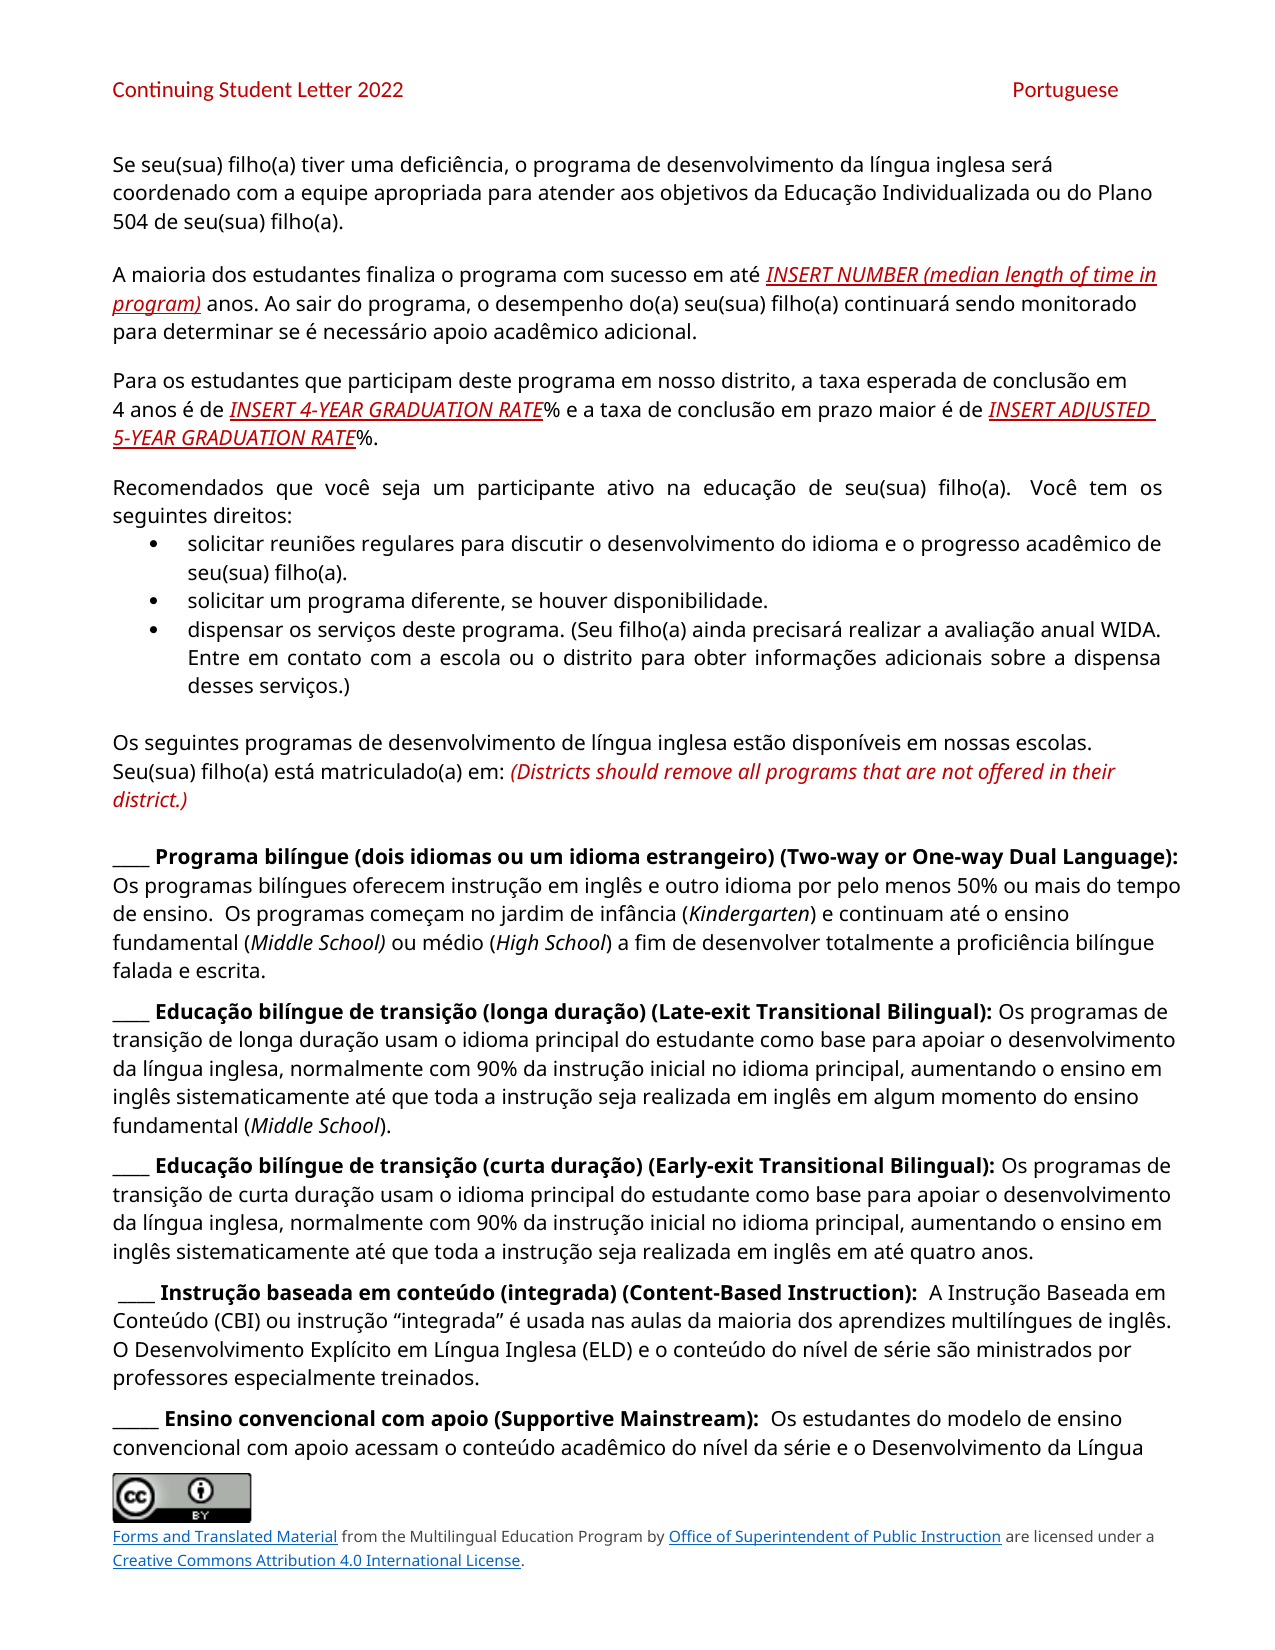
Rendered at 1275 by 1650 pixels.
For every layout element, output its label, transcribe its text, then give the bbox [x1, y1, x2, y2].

text Os seguintes programas de desenvolvimento de língua inglesa estão disponíveis em nossas escolas. Seu(sua) filho(a) está matriculado(a) em: (Districts should remove all programs that are not offered in their district.) [112, 728, 1181, 814]
text A maioria dos estudantes finaliza o programa com sucesso em até INSERT NUMBER (median length of time in program) anos. Ao sair do programa, o desempenho do(a) seu(sua) filho(a) continuará sendo monitorado para determinar se é necessário apoio acadêmico adicional. [112, 260, 1162, 346]
picture [112, 1473, 252, 1523]
text ____ Educação bilíngue de transição (longa duração) (Late-exit Transitional Bilingual): Os programas de transição de longa duração usam o idioma principal do estudante como base para apoiar o desenvolvimento da língua inglesa, normalmente com 90% da instrução inicial no idioma principal, aumentando o ensino em inglês sistematicamente até que toda a instrução seja realizada em inglês em algum momento do ensino fundamental (Middle School). [112, 997, 1182, 1139]
list solicitar reuniões regulares para discutir o desenvolvimento do idioma e o progresso acadêmico de seu(sua) filho(a). [150, 529, 1162, 586]
text ____ Educação bilíngue de transição (curta duração) (Early-exit Transitional Bilingual): Os programas de transição de curta duração usam o idioma principal do estudante como base para apoiar o desenvolvimento da língua inglesa, normalmente com 90% da instrução inicial no idioma principal, aumentando o ensino em inglês sistematicamente até que toda a instrução seja realizada em inglês em até quatro anos. [112, 1152, 1182, 1265]
text Recomendados que você seja um participante ativo na educação de seu(sua) filho(a). Você tem os seguintes direitos: [112, 473, 1162, 529]
list dispensar os serviços deste programa. (Seu filho(a) ainda precisará realizar a avaliação anual WIDA. Entre em contato com a escola ou o distrito para obter informações adicionais sobre a dispensa desses serviços.) [150, 615, 1162, 700]
text ____ Instrução baseada em conteúdo (integrada) (Content-Based Instruction): A Instrução Baseada em Conteúdo (CBI) ou instrução “integrada” é usada nas aulas da maioria dos aprendizes multilíngues de inglês. O Desenvolvimento Explícito em Língua Inglesa (ELD) e o conteúdo do nível de série são ministrados por professores especialmente treinados. [112, 1278, 1182, 1392]
text ____ Programa bilíngue (dois idiomas ou um idioma estrangeiro) (Two-way or One-way Dual Language): Os programas bilíngues oferecem instrução em inglês e outro idioma por pelo menos 50% ou mais do tempo de ensino. Os programas começam no jardim de infância (Kindergarten) e continuam até o ensino fundamental (Middle School) ou médio (High School) a fim de desenvolver totalmente a proficiência bilíngue falada e escrita. [112, 842, 1182, 984]
list solicitar um programa diferente, se houver disponibilidade. [150, 586, 1162, 615]
text Para os estudantes que participam deste programa em nosso distrito, a taxa esperada de conclusão em 4 anos é de INSERT 4-YEAR GRADUATION RATE% e a taxa de conclusão em prazo maior é de INSERT ADJUSTED 5-YEAR GRADUATION RATE%. [112, 366, 1162, 452]
text Se seu(sua) filho(a) tiver uma deficiência, o programa de desenvolvimento da língua inglesa será coordenado com a equipe apropriada para atender aos objetivos da Educação Individualizada ou do Plano 504 de seu(sua) filho(a). [112, 150, 1162, 235]
